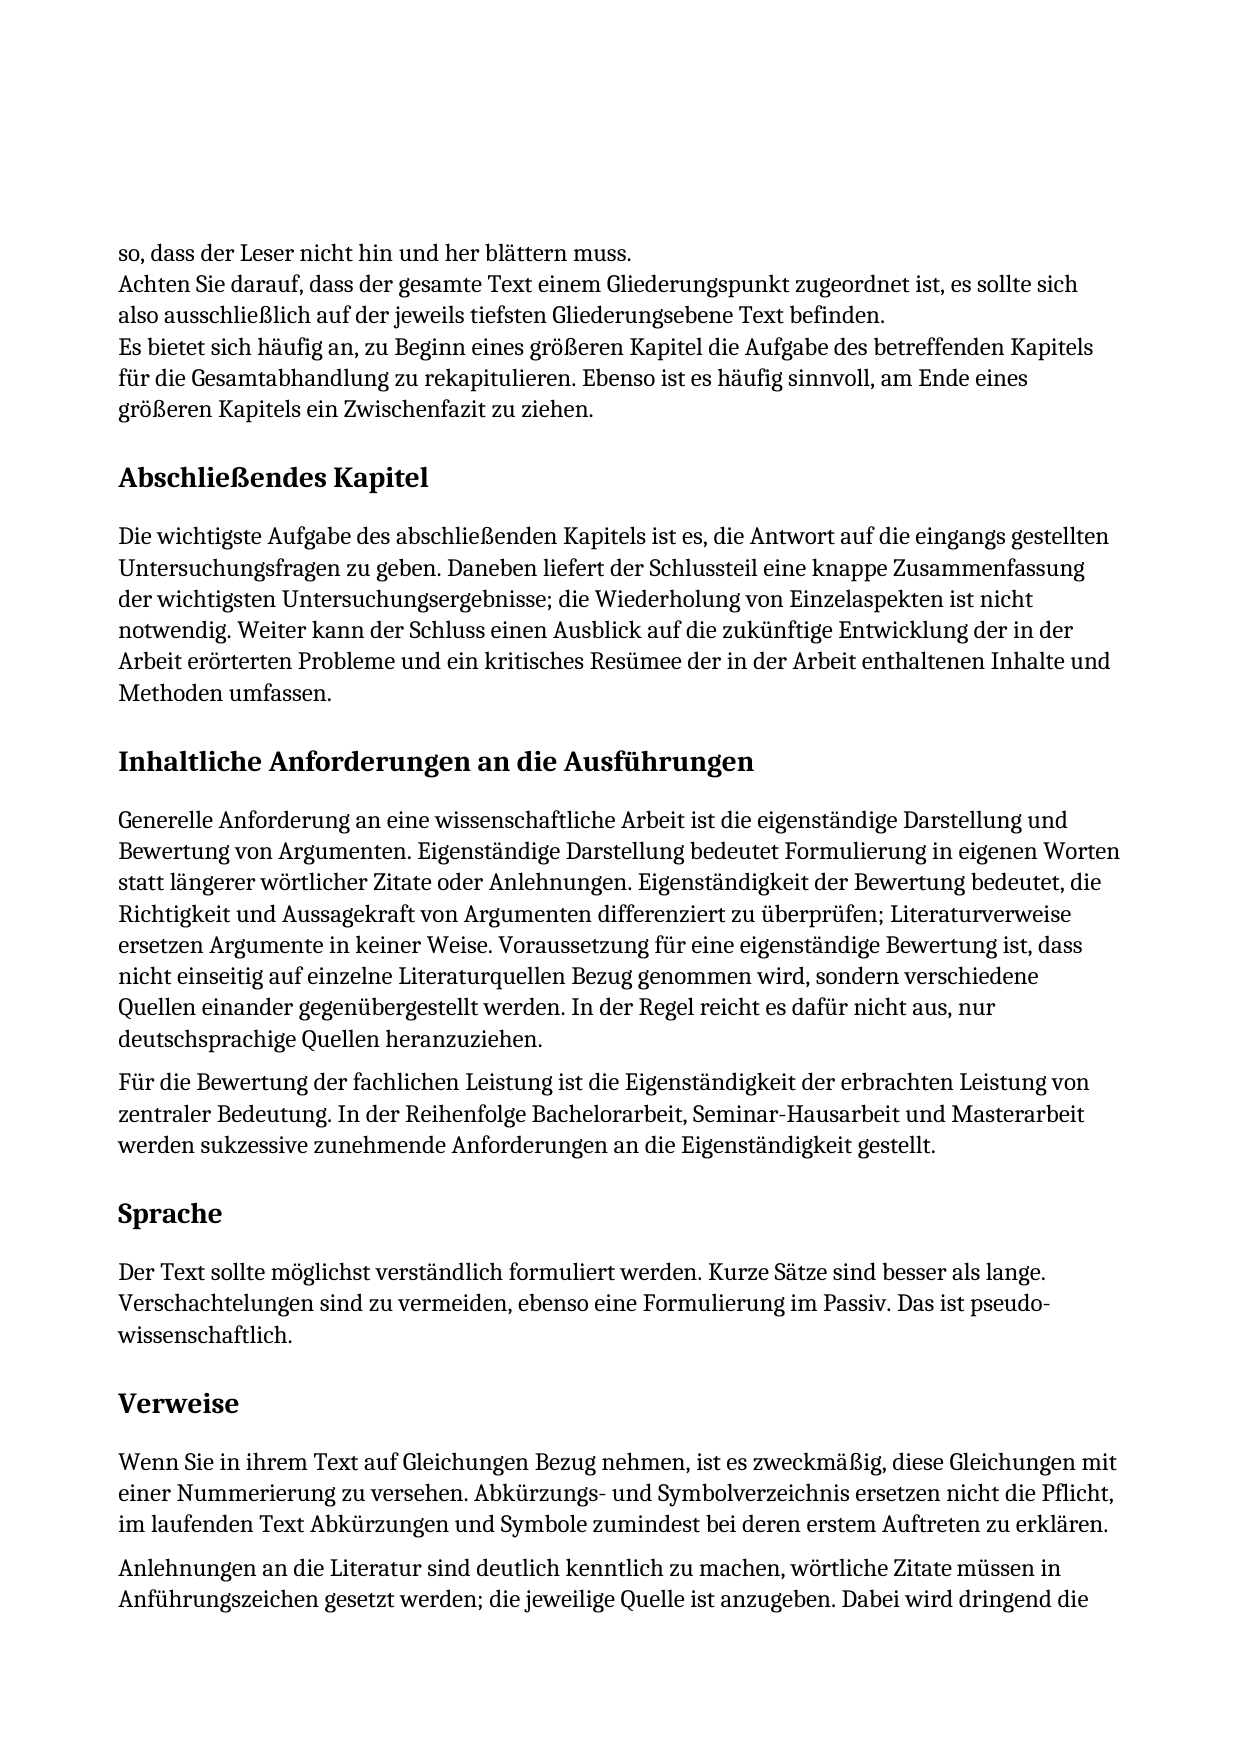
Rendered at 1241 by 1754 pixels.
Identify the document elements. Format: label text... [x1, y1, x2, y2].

text Für die Bewertung der fachlichen Leistung ist die Eigenständigkeit der erbrachten Leistung von zentraler Bedeutung. In der Reihenfolge Bachelorarbeit, Seminar-Hausarbeit und Masterarbeit werden sukzessive zunehmende Anforderungen an die Eigenständigkeit gestellt. [118, 1066, 1122, 1159]
text Die wichtigste Aufgabe des abschließenden Kapitels ist es, die Antwort auf die eingangs gestellten Untersuchungsfragen zu geben. Daneben liefert der Schlussteil eine knappe Zusammenfassung der wichtigsten Untersuchungsergebnisse; die Wiederholung von Einzelaspekten ist nicht notwendig. Weiter kann der Schluss einen Ausblick auf die zukünftige Entwicklung der in der Arbeit erörterten Probleme und ein kritisches Resümee der in der Arbeit enthaltenen Inhalte und Methoden umfassen. [118, 520, 1122, 707]
subtitle Abschließendes Kapitel [118, 461, 1122, 495]
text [118, 236, 1122, 424]
subtitle Sprache [118, 1197, 1122, 1231]
text Generelle Anforderung an eine wissenschaftliche Arbeit ist die eigenständige Darstellung und Bewertung von Argumenten. Eigenständige Darstellung bedeutet Formulierung in eigenen Worten statt längerer wörtlicher Zitate oder Anlehnungen. Eigenständigkeit der Bewertung bedeutet, die Richtigkeit und Aussagekraft von Argumenten differenziert zu überprüfen; Literaturverweise ersetzen Argumente in keiner Weise. Voraussetzung für eine eigenständige Bewertung ist, dass nicht einseitig auf einzelne Literaturquellen Bezug genommen wird, sondern verschiedene Quellen einander gegenübergestellt werden. In der Regel reicht es dafür nicht aus, nur deutschsprachige Quellen heranzuziehen. [118, 803, 1122, 1053]
subtitle Verweise [118, 1387, 1122, 1420]
text Der Text sollte möglichst verständlich formuliert werden. Kurze Sätze sind besser als lange. Verschachtelungen sind zu vermeiden, ebenso eine Formulierung im Passiv. Das ist pseudo-wissenschaftlich. [118, 1256, 1122, 1349]
text Wenn Sie in ihrem Text auf Gleichungen Bezug nehmen, ist es zweckmäßig, diese Gleichungen mit einer Nummerierung zu versehen. Abkürzungs- und Symbolverzeichnis ersetzen nicht die Pflicht, im laufenden Text Abkürzungen und Symbole zumindest bei deren erstem Auftreten zu erklären. [118, 1445, 1122, 1539]
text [118, 1552, 1122, 1614]
subtitle Inhaltliche Anforderungen an die Ausführungen [118, 745, 1122, 778]
